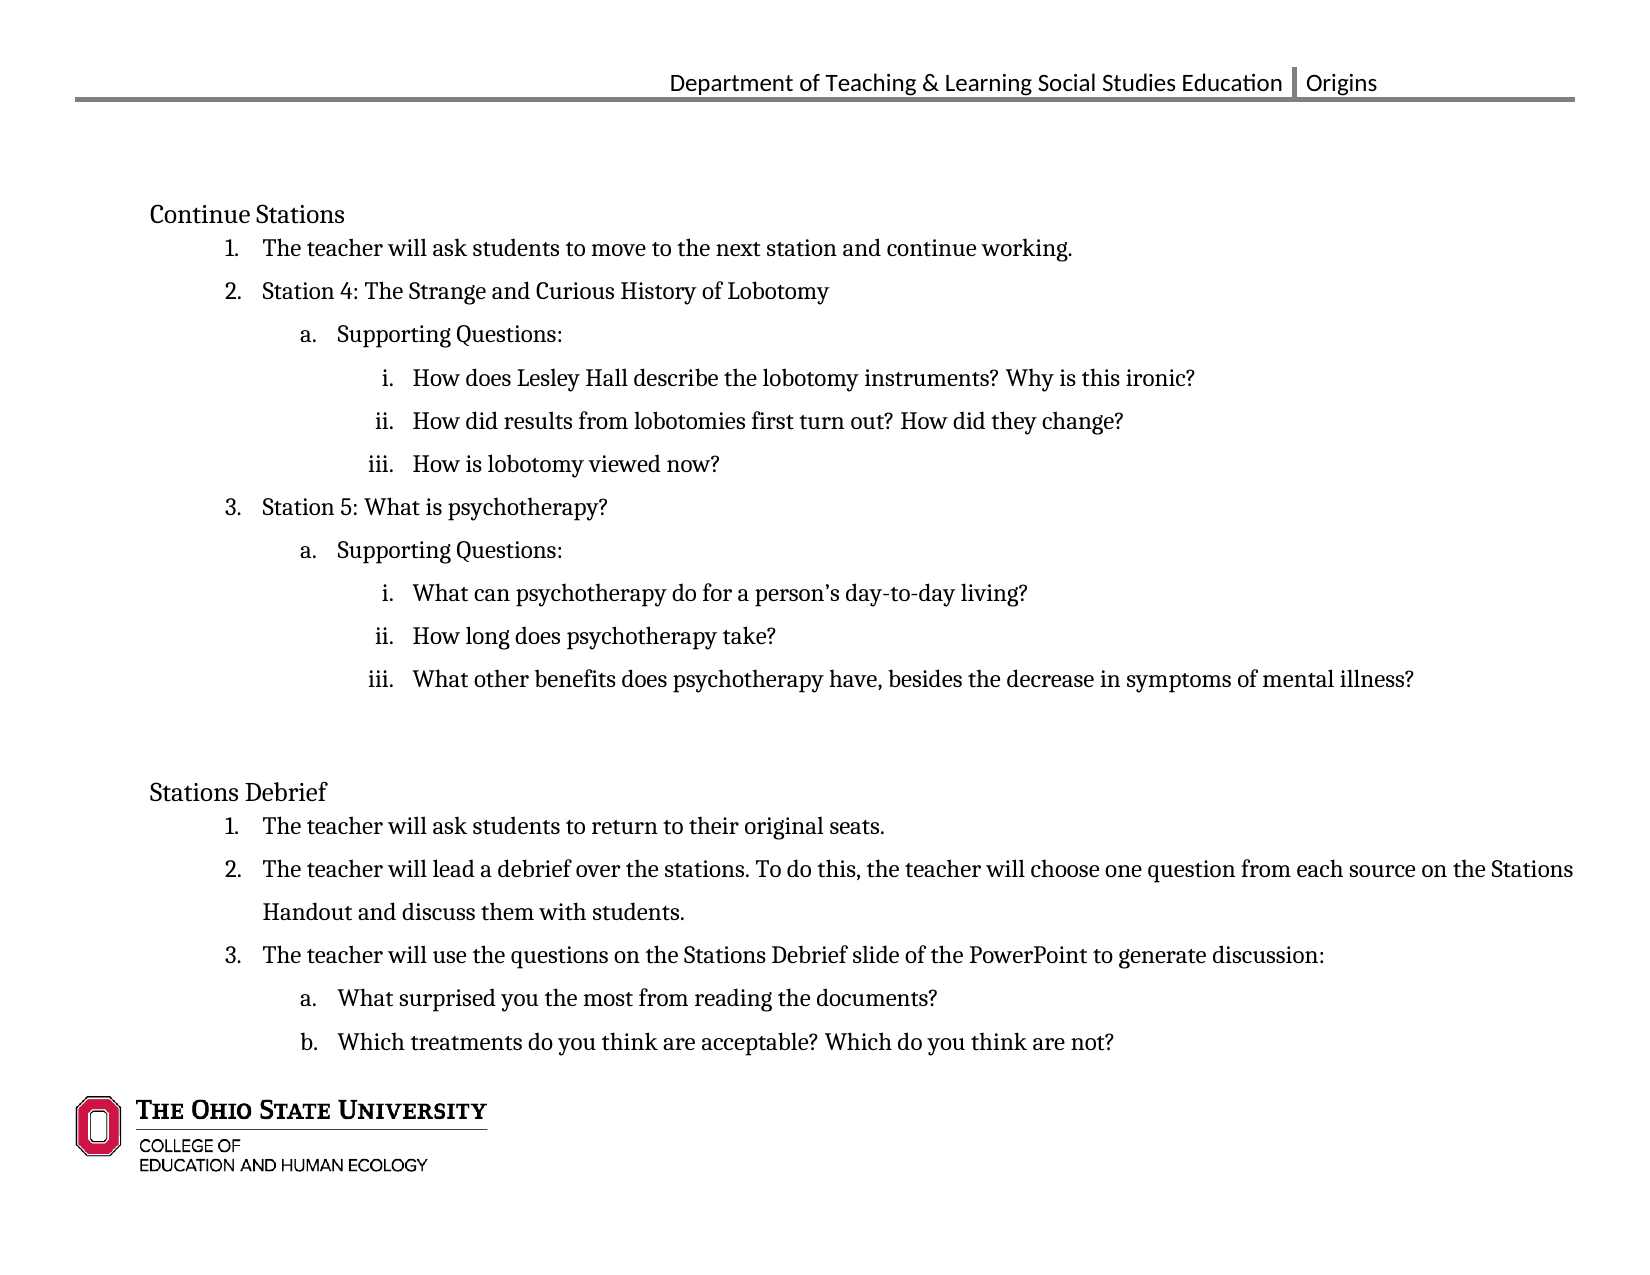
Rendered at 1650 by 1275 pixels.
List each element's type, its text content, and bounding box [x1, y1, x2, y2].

list How does Lesley Hall describe the lobotomy instruments? Why is this ironic? [394, 363, 1575, 392]
list The teacher will ask students to return to their original seats. [225, 812, 1575, 841]
list How long does psychotherapy take? [394, 622, 1575, 651]
subtitle Stations Debrief [150, 777, 1575, 808]
list How did results from lobotomies first turn out? How did they change? [394, 407, 1575, 435]
list Supporting Questions: [300, 320, 1575, 349]
list The teacher will lead a debrief over the stations. To do this, the teacher will choose one question from each source on the Stations Handout and discuss them with students. [225, 855, 1575, 927]
list What surprised you the most from reading the documents? [300, 984, 1575, 1013]
list What can psychotherapy do for a person’s day-to-day living? [394, 579, 1575, 608]
list Supporting Questions: [300, 536, 1575, 565]
subtitle Continue Stations [150, 199, 1575, 230]
list Station 4: The Strange and Curious History of Lobotomy [225, 277, 1575, 306]
list Which treatments do you think are acceptable? Which do you think are not? [300, 1027, 1575, 1056]
list The teacher will ask students to move to the next station and continue working. [225, 234, 1575, 263]
list How is lobotomy viewed now? [394, 450, 1575, 478]
list Station 5: What is psychotherapy? [225, 493, 1575, 522]
list What other benefits does psychotherapy have, besides the decrease in symptoms of mental illness? [394, 665, 1575, 694]
list The teacher will use the questions on the Stations Debrief slide of the PowerPoint to generate discussion: [225, 941, 1575, 970]
picture [75, 1096, 488, 1172]
